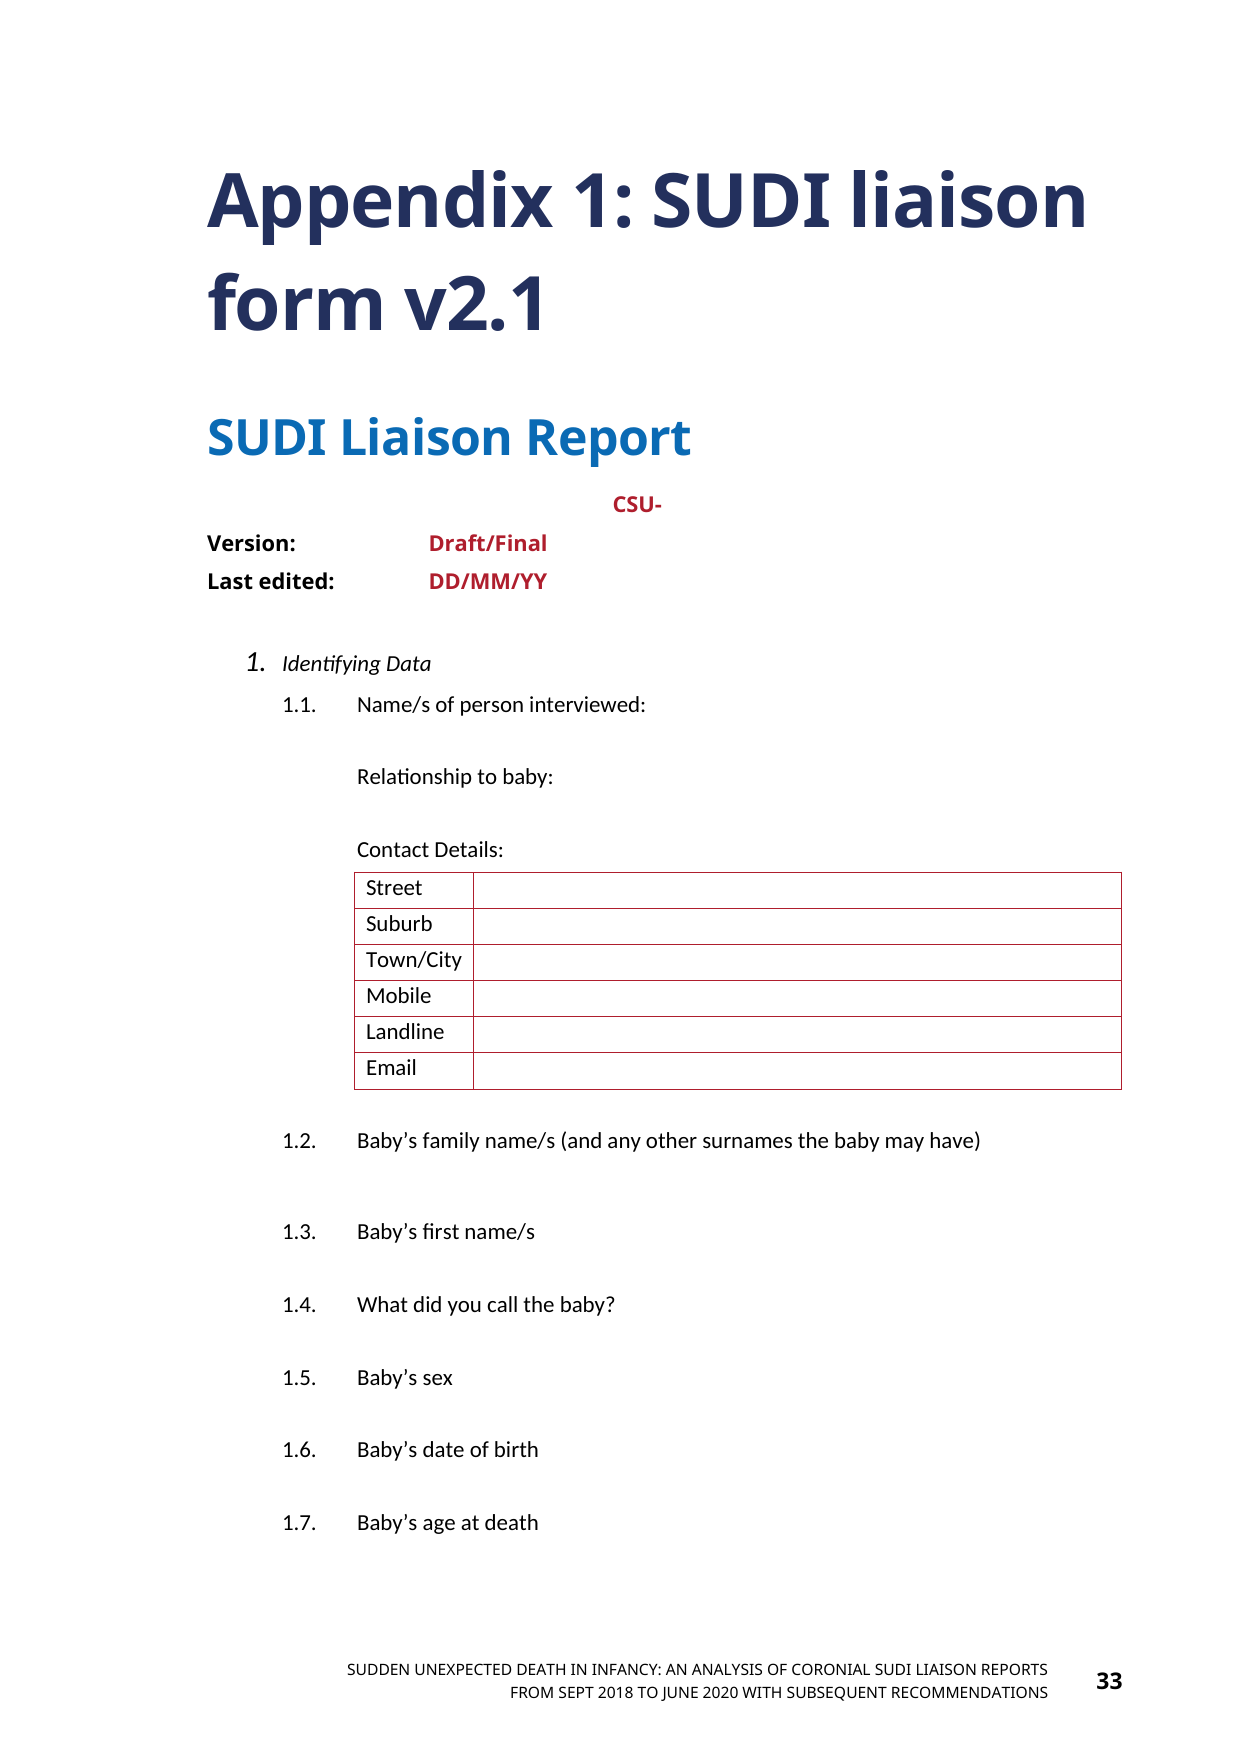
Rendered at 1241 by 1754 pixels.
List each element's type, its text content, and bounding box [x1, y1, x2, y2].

table_cell Landline [355, 1017, 473, 1052]
table_cell [474, 1053, 1121, 1088]
table_cell [474, 981, 1121, 1016]
table_header Street [355, 873, 473, 908]
list Baby’s first name/s [282, 1217, 1122, 1245]
table_cell Town/City [355, 945, 473, 980]
list Relationship to baby: [357, 762, 1122, 791]
text Last edited: DD/MM/YY [207, 566, 1122, 596]
text CSU- [207, 489, 1122, 519]
table_cell Mobile [355, 981, 473, 1016]
table_cell [474, 1017, 1121, 1052]
table_cell [474, 945, 1121, 980]
table_cell [474, 909, 1121, 944]
subtitle SUDI Liaison Report [207, 402, 1122, 470]
table_cell Suburb [355, 909, 473, 944]
text Version: Draft/Final [207, 528, 1122, 557]
list Baby’s family name/s (and any other surnames the baby may have) [282, 1126, 1122, 1154]
list Name/s of person interviewed: [282, 690, 1122, 718]
list Baby’s sex [282, 1363, 1122, 1391]
list Identifying Data [244, 643, 1122, 679]
subtitle Appendix 1: SUDI liaison form v2.1 [207, 148, 1122, 352]
list Contact Details: [357, 835, 1122, 863]
list Baby’s age at death [282, 1508, 1122, 1536]
table_cell Email [355, 1053, 473, 1088]
list Baby’s date of birth [282, 1435, 1122, 1463]
list What did you call the baby? [282, 1290, 1122, 1318]
table_header [474, 873, 1121, 908]
